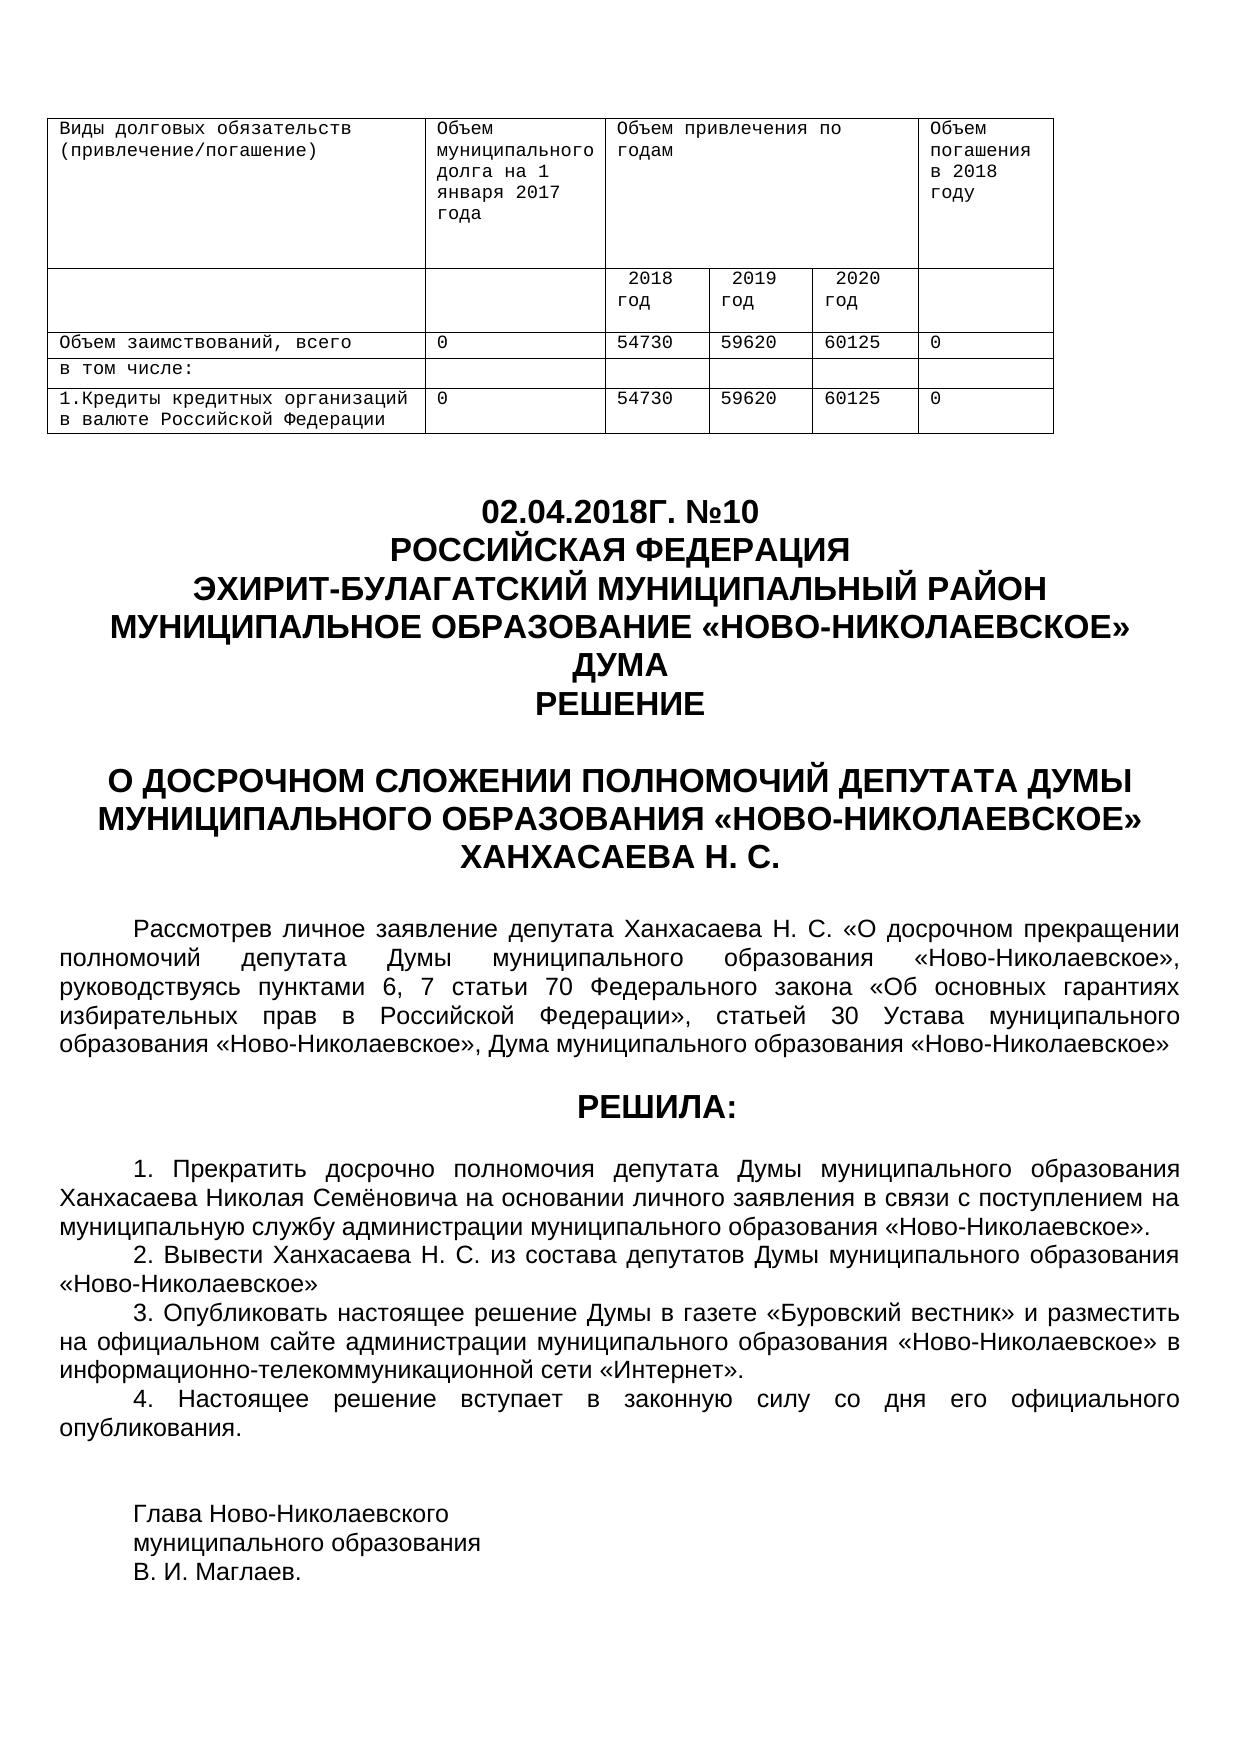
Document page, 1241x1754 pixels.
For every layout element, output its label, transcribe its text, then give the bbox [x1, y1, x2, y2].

table_cell [606, 359, 709, 388]
table_header Объем муниципального долга на 1 января 2017 года [426, 119, 605, 268]
table_cell [919, 269, 1053, 332]
text 3. Опубликовать настоящее решение Думы в газете «Буровский вестник» и разместить на официальном сайте администрации муниципального образования «Ново-Николаевское» в информационно-телекоммуникационной сети «Интернет». [59, 1298, 1181, 1384]
table_header Объем привлечения по годам [606, 119, 918, 268]
text РОССИЙСКАЯ ФЕДЕРАЦИЯ [59, 530, 1181, 568]
table_header Объем погашения в 2018 году [919, 119, 1053, 268]
table_cell [919, 359, 1053, 388]
table_cell 0 [426, 333, 605, 358]
table_cell 0 [919, 333, 1053, 358]
table_cell [48, 269, 425, 332]
table_cell 59620 [710, 333, 812, 358]
table_cell 60125 [813, 389, 918, 433]
text Глава Ново-Николаевского [59, 1499, 1181, 1528]
table_cell 0 [426, 389, 605, 433]
table_cell [426, 359, 605, 388]
text О ДОСРОЧНОМ СЛОЖЕНИИ ПОЛНОМОЧИЙ ДЕПУТАТА ДУМЫ МУНИЦИПАЛЬНОГО ОБРАЗОВАНИЯ «НОВО-НИКОЛАЕВСКОЕ» ХАНХАСАЕВА Н. С. [59, 761, 1181, 876]
text 2. Вывести Ханхасаева Н. С. из состава депутатов Думы муниципального образования «Ново-Николаевское» [59, 1240, 1181, 1298]
table_header Виды долговых обязательств (привлечение/погашение) [48, 119, 425, 268]
table_cell в том числе: [48, 359, 425, 388]
text ЭХИРИТ-БУЛАГАТСКИЙ МУНИЦИПАЛЬНЫЙ РАЙОН [59, 568, 1181, 607]
text В. И. Маглаев. [59, 1557, 1181, 1585]
text муниципального образования [59, 1528, 1181, 1557]
table_cell 54730 [606, 389, 709, 433]
text Рассмотрев личное заявление депутата Ханхасаева Н. С. «О досрочном прекращении полномочий депутата Думы муниципального образования «Ново-Николаевское», руководствуясь пунктами 6, 7 статьи 70 Федерального закона «Об основных гарантиях избирательных прав в Российской Федерации», статьей 30 Устава муниципального образования «Ново-Николаевское», Дума муниципального образования «Ново-Николаевское» [59, 914, 1181, 1058]
table_cell 0 [919, 389, 1053, 433]
text ДУМА [59, 645, 1181, 684]
table_cell 59620 [710, 389, 812, 433]
table_cell [426, 269, 605, 332]
text 4. Настоящее решение вступает в законную силу со дня его официального опубликования. [59, 1384, 1181, 1442]
text МУНИЦИПАЛЬНОЕ ОБРАЗОВАНИЕ «НОВО-НИКОЛАЕВСКОЕ» [59, 607, 1181, 645]
text РЕШЕНИЕ [59, 684, 1181, 722]
table_cell [813, 359, 918, 388]
table_cell 60125 [813, 333, 918, 358]
text 02.04.2018Г. №10 [59, 492, 1181, 530]
table_cell 2019 год [710, 269, 812, 332]
text РЕШИЛА: [59, 1087, 1181, 1125]
table_cell 1.Кредиты кредитных организаций в валюте Российской Федерации [48, 389, 425, 433]
table_cell [710, 359, 812, 388]
table_cell 2018 год [606, 269, 709, 332]
text 1. Прекратить досрочно полномочия депутата Думы муниципального образования Ханхасаева Николая Семёновича на основании личного заявления в связи с поступлением на муниципальную службу администрации муниципального образования «Ново-Николаевское». [59, 1154, 1181, 1240]
table_cell 2020 год [813, 269, 918, 332]
table_cell Объем заимствований, всего [48, 333, 425, 358]
table_cell 54730 [606, 333, 709, 358]
